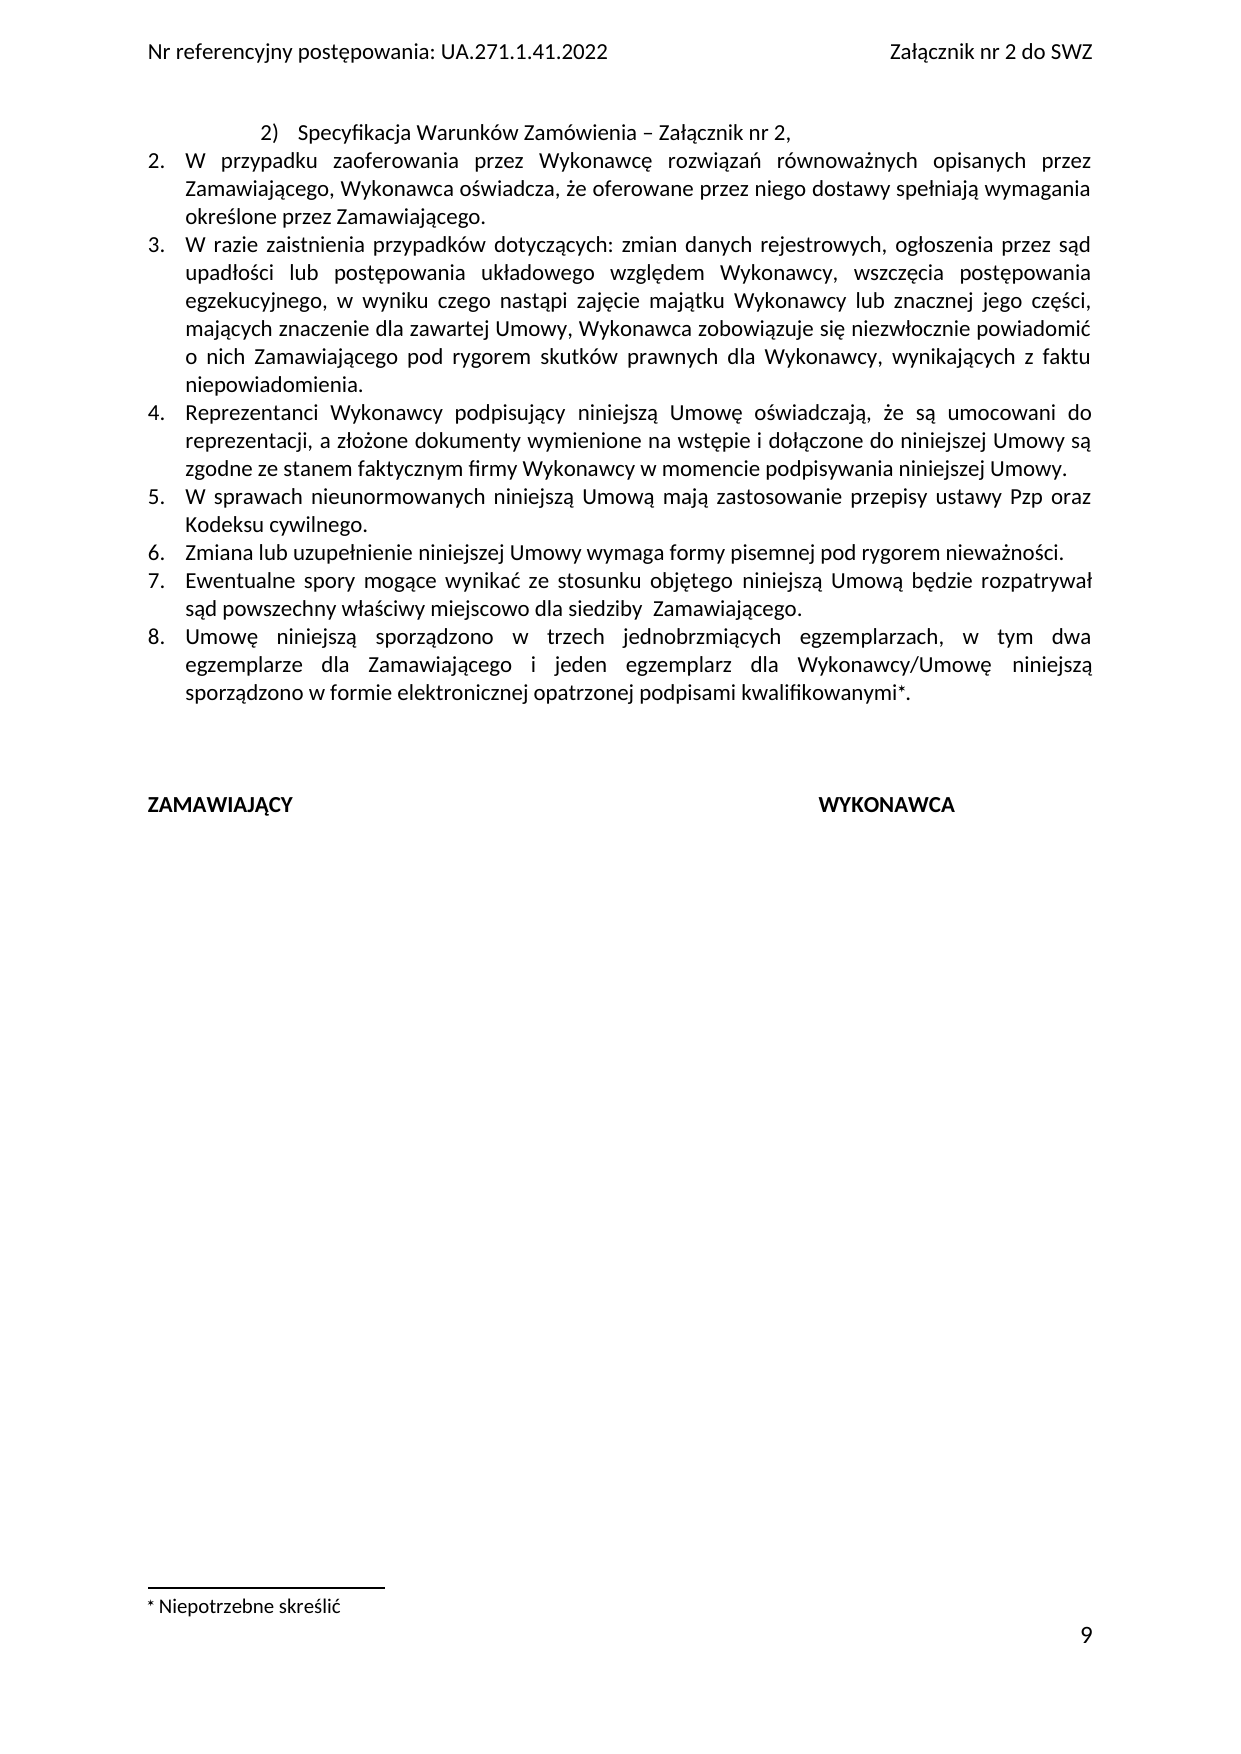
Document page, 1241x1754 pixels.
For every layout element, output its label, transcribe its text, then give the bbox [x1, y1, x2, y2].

list Umowę niniejszą sporządzono w trzech jednobrzmiących egzemplarzach, w tym dwa egzemplarze dla Zamawiającego i jeden egzemplarz dla Wykonawcy/Umowę niniejszą sporządzono w formie elektronicznej opatrzonej podpisami kwalifikowanymi. [148, 622, 1092, 707]
list Reprezentanci Wykonawcy podpisujący niniejszą Umowę oświadczają, że są umocowani do reprezentacji, a złożone dokumenty wymienione na wstępie i dołączone do niniejszej Umowy są zgodne ze stanem faktycznym firmy Wykonawcy w momencie podpisywania niniejszej Umowy. [148, 398, 1092, 482]
list W przypadku zaoferowania przez Wykonawcę rozwiązań równoważnych opisanych przez Zamawiającego, Wykonawca oświadcza, że oferowane przez niego dostawy spełniają wymagania określone przez Zamawiającego. [148, 146, 1092, 230]
list W sprawach nieunormowanych niniejszą Umową mają zastosowanie przepisy ustawy Pzp oraz Kodeksu cywilnego. [148, 482, 1092, 538]
list Ewentualne spory mogące wynikać ze stosunku objętego niniejszą Umową będzie rozpatrywał sąd powszechny właściwy miejscowo dla siedziby Zamawiającego. [148, 566, 1092, 622]
text ZAMAWIAJĄCY WYKONAWCA [148, 791, 1092, 819]
list Zmiana lub uzupełnienie niniejszej Umowy wymaga formy pisemnej pod rygorem nieważności. [148, 538, 1092, 566]
list Specyfikacja Warunków Zamówienia – Załącznik nr 2, [260, 118, 1092, 146]
list W razie zaistnienia przypadków dotyczących: zmian danych rejestrowych, ogłoszenia przez sąd upadłości lub postępowania układowego względem Wykonawcy, wszczęcia postępowania egzekucyjnego, w wyniku czego nastąpi zajęcie majątku Wykonawcy lub znacznej jego części, mających znaczenie dla zawartej Umowy, Wykonawca zobowiązuje się niezwłocznie powiadomić o nich Zamawiającego pod rygorem skutków prawnych dla Wykonawcy, wynikających z faktu niepowiadomienia. [148, 230, 1092, 398]
